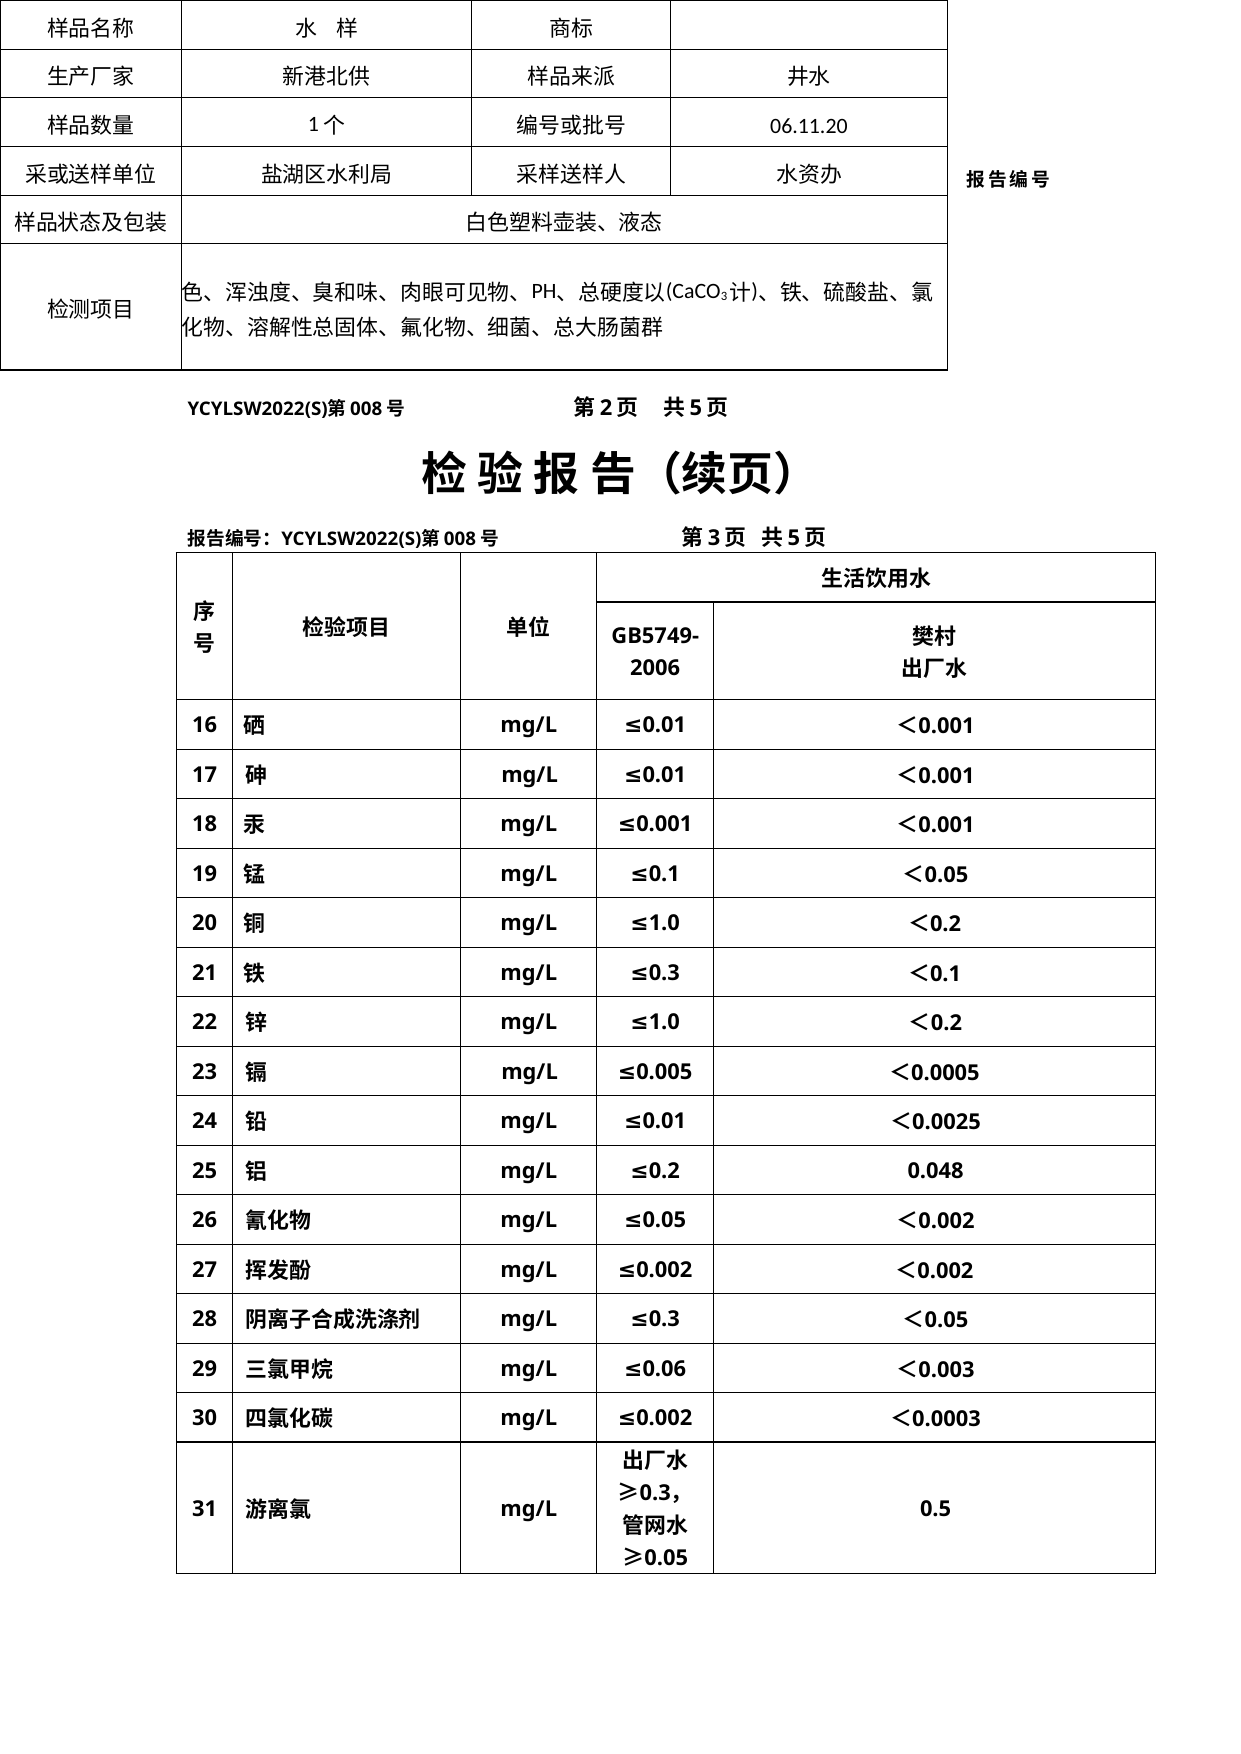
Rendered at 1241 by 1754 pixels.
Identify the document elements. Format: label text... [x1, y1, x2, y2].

table_cell 29 [177, 1344, 232, 1392]
table_cell ＜0.0025 [714, 1096, 1155, 1144]
table_cell mg/L [461, 799, 596, 848]
table_cell ＜0.2 [714, 898, 1155, 947]
table_cell mg/L [461, 1393, 596, 1441]
table_cell 铅 [233, 1096, 460, 1144]
table_cell 出厂水≥0.3，管网水≥0.05 [597, 1443, 713, 1572]
table_cell ＜0.001 [714, 799, 1155, 848]
table_cell GB5749- 2006 [597, 603, 713, 699]
table_cell 挥发酚 [233, 1245, 460, 1293]
table_cell 17 [177, 750, 232, 798]
table_cell mg/L [461, 849, 596, 897]
table_cell 25 [177, 1146, 232, 1194]
table_cell 樊村 出厂水 [714, 603, 1155, 699]
table_header 单位 [461, 553, 596, 699]
table_cell ≤0.3 [597, 948, 713, 996]
table_cell mg/L [461, 1443, 596, 1572]
table_cell ≤0.01 [597, 1096, 713, 1144]
table_cell ≤0.01 [597, 750, 713, 798]
table_cell ≤0.3 [597, 1294, 713, 1342]
table_cell 0.048 [714, 1146, 1155, 1194]
table_cell 锌 [233, 997, 460, 1046]
table_cell 硒 [233, 700, 460, 749]
table_cell mg/L [461, 1146, 596, 1194]
table_cell ＜0.001 [714, 700, 1155, 749]
table_cell 四氯化碳 [233, 1393, 460, 1441]
table_cell 19 [177, 849, 232, 897]
table_cell 砷 [233, 750, 460, 798]
table_cell ＜0.001 [714, 750, 1155, 798]
table_cell mg/L [461, 1245, 596, 1293]
table_cell ≤0.005 [597, 1047, 713, 1095]
table_cell ＜0.2 [714, 997, 1155, 1046]
table_cell ＜0.0005 [714, 1047, 1155, 1095]
table_cell 三氯甲烷 [233, 1344, 460, 1392]
table_cell 24 [177, 1096, 232, 1144]
table_cell 31 [177, 1443, 232, 1572]
table_cell mg/L [461, 1344, 596, 1392]
table_cell 18 [177, 799, 232, 848]
table_cell 镉 [233, 1047, 460, 1095]
table_cell ＜0.002 [714, 1245, 1155, 1293]
table_cell 22 [177, 997, 232, 1046]
table_cell 汞 [233, 799, 460, 848]
table_cell 26 [177, 1195, 232, 1243]
table_cell mg/L [461, 1195, 596, 1243]
table_cell ＜0.003 [714, 1344, 1155, 1392]
table_cell 铝 [233, 1146, 460, 1194]
table_cell 阴离子合成洗涤剂 [233, 1294, 460, 1342]
table_cell ≤0.05 [597, 1195, 713, 1243]
table_cell 铜 [233, 898, 460, 947]
table_cell ＜0.05 [714, 1294, 1155, 1342]
table_cell mg/L [461, 1096, 596, 1144]
table_header 检验项目 [233, 553, 460, 699]
table_cell 铁 [233, 948, 460, 996]
table_cell 23 [177, 1047, 232, 1095]
table_cell 27 [177, 1245, 232, 1293]
table_cell 20 [177, 898, 232, 947]
table_cell mg/L [461, 997, 596, 1046]
table_cell 游离氯 [233, 1443, 460, 1572]
table_cell ＜0.1 [714, 948, 1155, 996]
table_cell ＜0.002 [714, 1195, 1155, 1243]
table_cell 锰 [233, 849, 460, 897]
table_cell ≤0.01 [597, 700, 713, 749]
table_cell 21 [177, 948, 232, 996]
table_cell 30 [177, 1393, 232, 1441]
table_cell mg/L [461, 1294, 596, 1342]
table_cell 28 [177, 1294, 232, 1342]
text 检 验 报 告（续页） [187, 422, 1053, 519]
table_cell ≤0.06 [597, 1344, 713, 1392]
table_cell ＜0.05 [714, 849, 1155, 897]
table_cell ≤1.0 [597, 898, 713, 947]
table_cell ≤0.002 [597, 1245, 713, 1293]
table_cell ≤0.001 [597, 799, 713, 848]
table_cell ≤0.2 [597, 1146, 713, 1194]
table_cell mg/L [461, 700, 596, 749]
table_cell mg/L [461, 898, 596, 947]
table_cell 氰化物 [233, 1195, 460, 1243]
table_cell ＜0.0003 [714, 1393, 1155, 1441]
table_header 生活饮用水 [597, 553, 1155, 601]
table_cell ≤0.002 [597, 1393, 713, 1441]
text 报告编号：YCYLSW2022(S)第008号 第3页 共5页 [187, 519, 1053, 552]
table_cell 0.5 [714, 1443, 1155, 1572]
table_header 序号 [177, 553, 232, 699]
text 报告编号：YCYLSW2022(S)第008号 第2页 共5页 [187, 162, 1053, 422]
table_cell 16 [177, 700, 232, 749]
table_cell mg/L [461, 948, 596, 996]
table_cell mg/L [461, 750, 596, 798]
table_cell ≤0.1 [597, 849, 713, 897]
table_cell mg/L [461, 1047, 596, 1095]
table_cell ≤1.0 [597, 997, 713, 1046]
